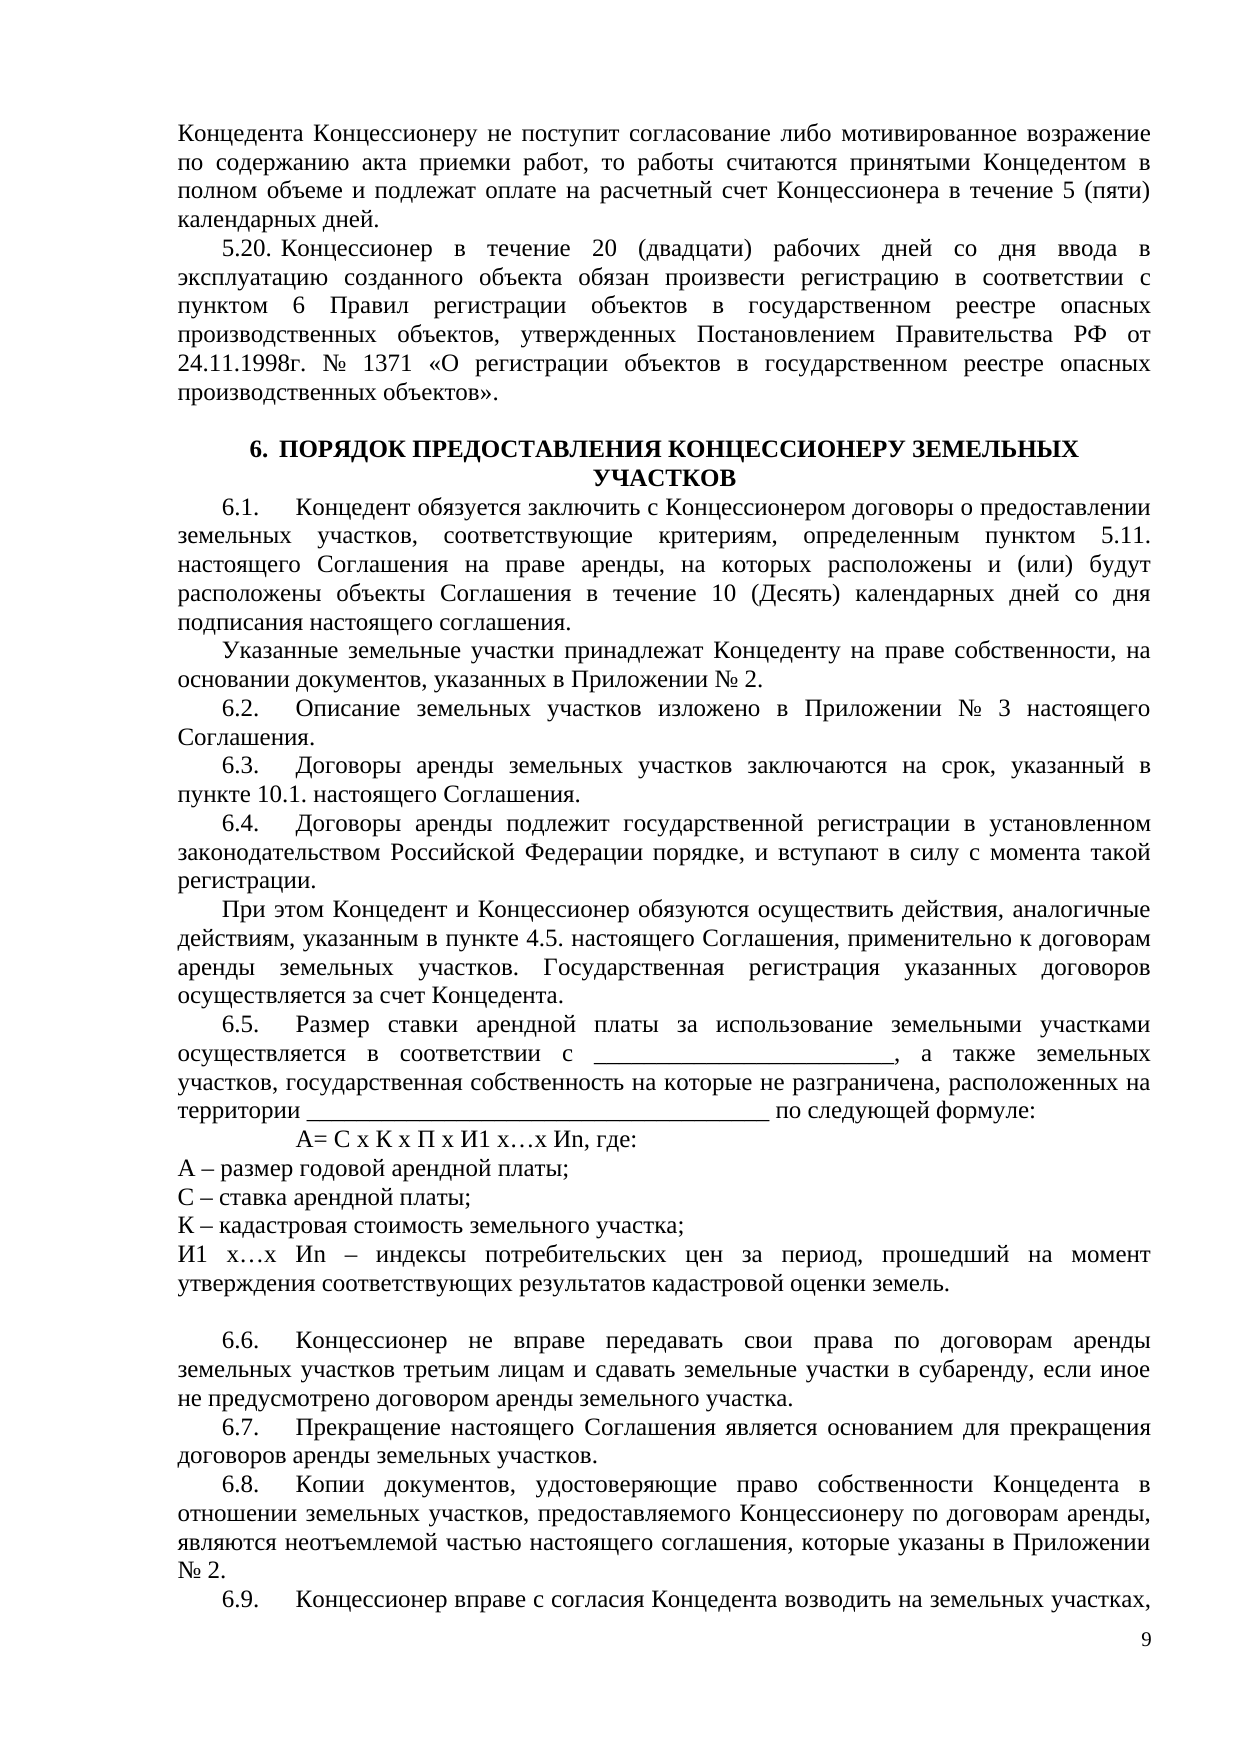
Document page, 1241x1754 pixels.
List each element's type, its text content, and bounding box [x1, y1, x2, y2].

text С – ставка арендной платы; [177, 1182, 1152, 1211]
list Договоры аренды подлежит государственной регистрации в установленном законодательством Российской Федерации порядке, и вступают в силу с момента такой регистрации. [177, 808, 1152, 894]
list Прекращение настоящего Соглашения является основанием для прекращения договоров аренды земельных участков. [177, 1412, 1152, 1469]
list Концедент обязуется заключить с Концессионером договоры о предоставлении земельных участков, соответствующие критериям, определенным пунктом 5.11. настоящего Соглашения на праве аренды, на которых расположены и (или) будут расположены объекты Соглашения в течение 10 (Десять) календарных дней со дня подписания настоящего соглашения. [177, 492, 1152, 636]
list Договоры аренды земельных участков заключаются на срок, указанный в пункте 10.1. настоящего Соглашения. [177, 751, 1152, 808]
text А= С х К х П х И1 х…х Иn, где: [177, 1124, 1152, 1153]
text К – кадастровая стоимость земельного участка; [177, 1211, 1152, 1239]
text Указанные земельные участки принадлежат Концеденту на праве собственности, на основании документов, указанных в Приложении № 2. [177, 636, 1152, 693]
text И1 х…х Иn – индексы потребительских цен за период, прошедший на момент утверждения соответствующих результатов кадастровой оценки земель. [177, 1239, 1152, 1297]
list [177, 118, 1152, 233]
list ПОРЯДОК ПРЕДОСТАВЛЕНИЯ КОНЦЕССИОНЕРУ ЗЕМЕЛЬНЫХ УЧАСТКОВ [177, 434, 1152, 492]
list Концессионер в течение 20 (двадцати) рабочих дней со дня ввода в эксплуатацию созданного объекта обязан произвести регистрацию в соответствии с пунктом 6 Правил регистрации объектов в государственном реестре опасных производственных объектов, утвержденных Постановлением Правительства РФ от 24.11.1998г. № 1371 «О регистрации объектов в государственном реестре опасных производственных объектов». [177, 233, 1152, 406]
list Концессионер не вправе передавать свои права по договорам аренды земельных участков третьим лицам и сдавать земельные участки в субаренду, если иное не предусмотрено договором аренды земельного участка. [177, 1326, 1152, 1412]
list Размер ставки арендной платы за использование земельными участками осуществляется в соответствии с ________________________, а также земельных участков, государственная собственность на которые не разграничена, расположенных на территории _____________________________________ по следующей формуле: [177, 1009, 1152, 1124]
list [177, 1584, 1152, 1613]
list Копии документов, удостоверяющие право собственности Концедента в отношении земельных участков, предоставляемого Концессионеру по договорам аренды, являются неотъемлемой частью настоящего соглашения, которые указаны в Приложении № 2. [177, 1469, 1152, 1584]
text А – размер годовой арендной платы; [177, 1153, 1152, 1182]
text При этом Концедент и Концессионер обязуются осуществить действия, аналогичные действиям, указанным в пункте 4.5. настоящего Соглашения, применительно к договорам аренды земельных участков. Государственная регистрация указанных договоров осуществляется за счет Концедента. [177, 894, 1152, 1009]
list Описание земельных участков изложено в Приложении № 3 настоящего Соглашения. [177, 693, 1152, 751]
